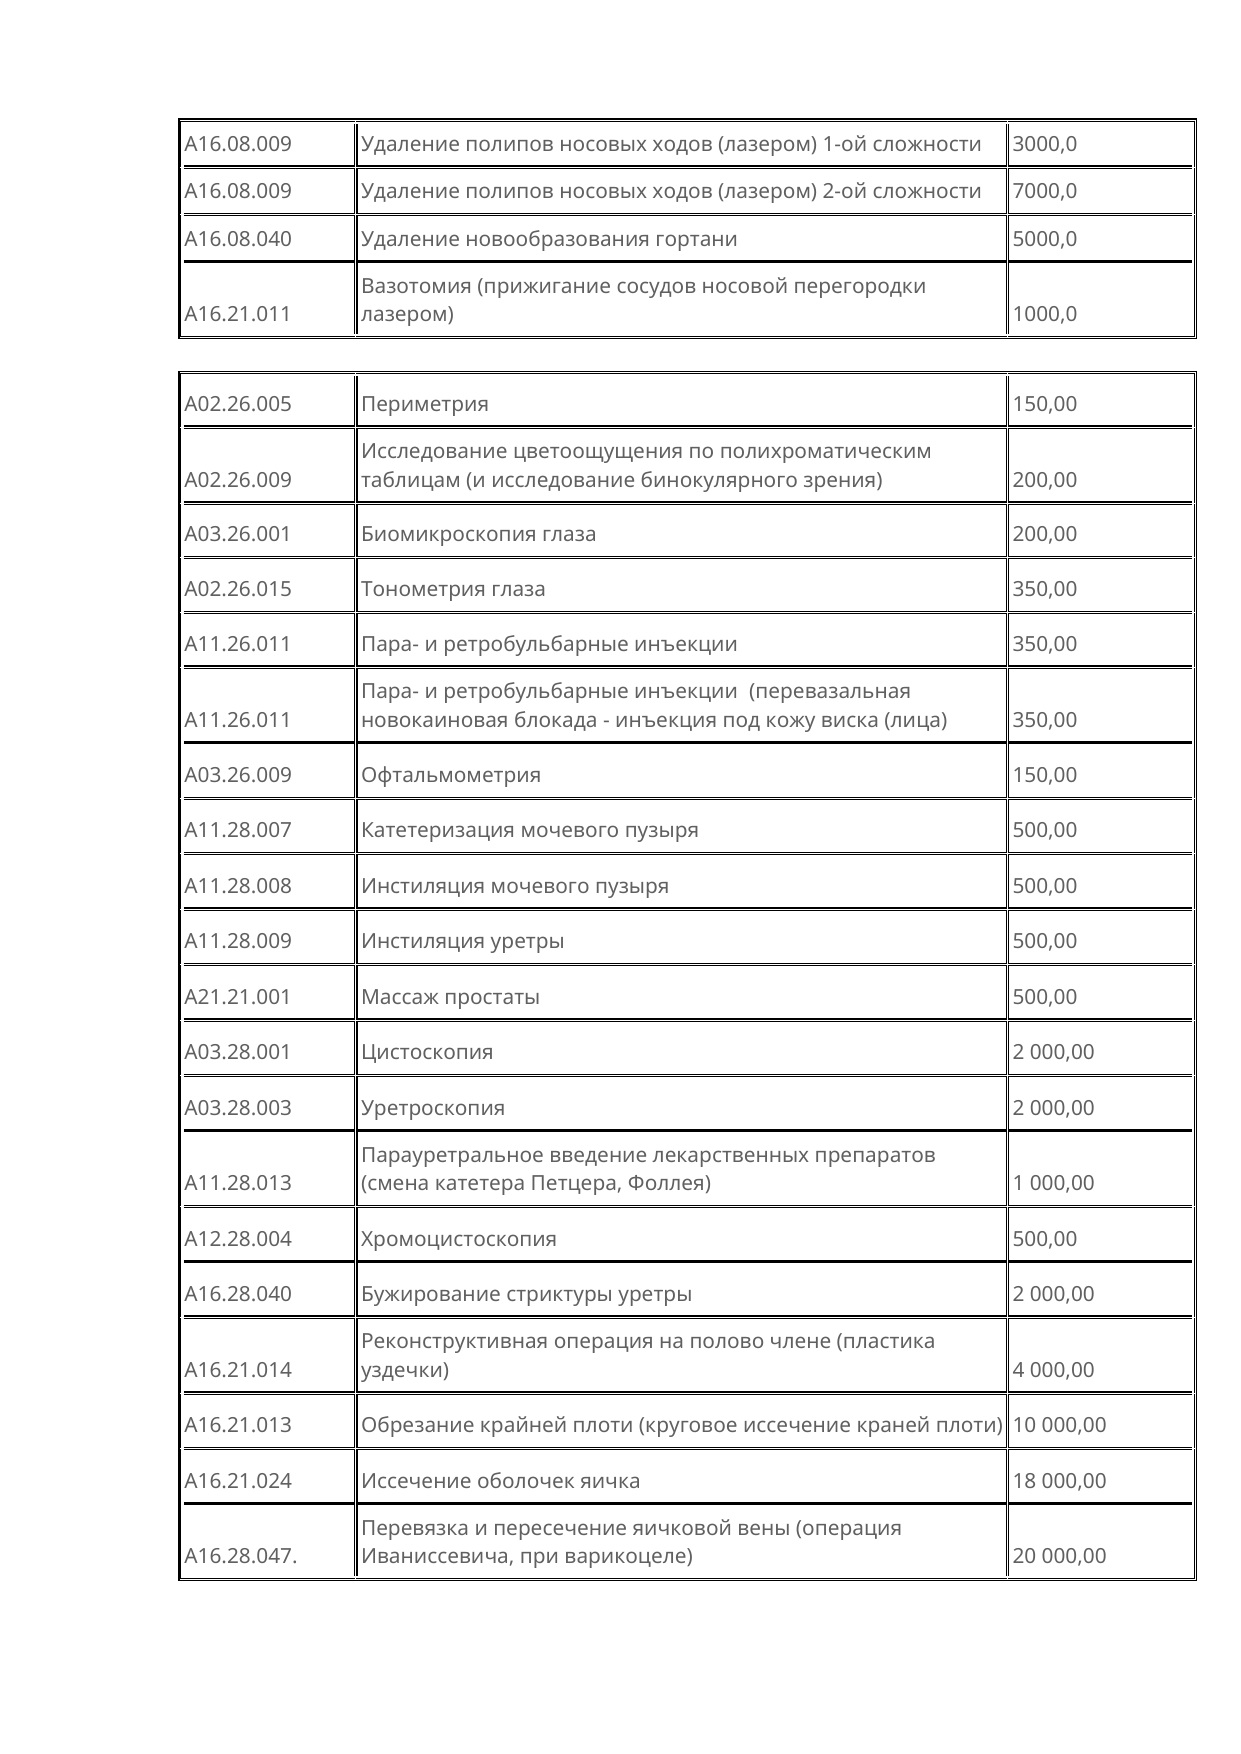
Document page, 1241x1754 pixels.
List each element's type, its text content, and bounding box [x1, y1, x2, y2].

table_cell 2 000,00 [1009, 1074, 1194, 1129]
table_cell Пара- и ретробульбарные инъекции [358, 614, 1006, 665]
table_cell 2 000,00 [1009, 1260, 1194, 1315]
table_cell Вазотомия (прижигание сосудов носовой перегородки лазером) [356, 263, 1007, 336]
table_cell 350,00 [1009, 665, 1194, 741]
table_cell Уретроскопия [358, 1077, 1006, 1129]
table_cell Цистоскопия [358, 1022, 1006, 1073]
table_cell 2 000,00 [1009, 1018, 1194, 1073]
table_cell А11.28.009 [181, 907, 354, 963]
table_cell 10 000,00 [1009, 1391, 1194, 1447]
table_header Периметрия [356, 374, 1008, 425]
table_cell А12.28.004 [181, 1205, 354, 1260]
table_cell Офтальмометрия [358, 744, 1006, 796]
table_cell А11.28.008 [180, 852, 356, 907]
table_cell 20 000,00 [1008, 1502, 1194, 1578]
table_cell Удаление полипов носовых ходов (лазером) 2-ой сложности [358, 169, 1006, 213]
table_cell Тонометрия глаза [358, 559, 1006, 611]
table_cell Пара- и ретробульбарные инъекции (перевазальная новокаиновая блокада - инъекция под кожу виска (лица) [358, 669, 1006, 741]
table_cell 150,00 [1009, 741, 1194, 796]
table_header А02.26.005 [180, 372, 356, 425]
table_cell 18 000,00 [1008, 1447, 1195, 1502]
table_cell А16.08.040 [180, 213, 356, 260]
table_cell А11.28.007 [181, 796, 354, 852]
table_cell А16.21.011 [181, 260, 356, 336]
table_cell 500,00 [1009, 1205, 1194, 1260]
table_cell 1 000,00 [1009, 1129, 1194, 1204]
table_cell А11.28.013 [181, 1129, 354, 1204]
table_cell 500,00 [1008, 963, 1195, 1018]
table_cell Удаление новообразования гортани [358, 216, 1006, 260]
table_cell 3000,0 [1008, 122, 1194, 165]
table_cell 500,00 [1009, 796, 1194, 852]
table_cell 200,00 [1009, 425, 1194, 501]
table_cell Бужирование стриктуры уретры [358, 1263, 1006, 1315]
table_cell Биомикроскопия глаза [358, 505, 1006, 556]
table_cell А11.26.011 [180, 611, 356, 665]
table_cell Инстиляция мочевого пузыря [358, 855, 1006, 907]
table_cell 4 000,00 [1009, 1315, 1194, 1391]
table_cell 7000,0 [1009, 165, 1194, 213]
table_cell А16.21.013 [181, 1391, 354, 1447]
table_cell А03.28.003 [181, 1074, 354, 1129]
table_cell А02.26.009 [181, 425, 354, 501]
table_cell А03.26.009 [181, 741, 354, 796]
table_cell А11.26.011 [181, 665, 354, 741]
table_cell А16.08.009 [181, 120, 356, 165]
table_cell Обрезание крайней плоти (круговое иссечение краней плоти) [358, 1395, 1006, 1447]
table_cell Перевязка и пересечение яичковой вены (операция Иваниссевича, при варикоцеле) [356, 1505, 1008, 1578]
table_cell А21.21.001 [180, 963, 356, 1018]
table_cell А03.28.001 [181, 1018, 354, 1073]
table_cell А02.26.015 [180, 556, 356, 611]
table_cell А16.28.040 [181, 1260, 354, 1315]
table_cell А03.26.001 [181, 501, 354, 556]
table_cell Исследование цветоощущения по полихроматическим таблицам (и исследование бинокулярного зрения) [358, 429, 1006, 501]
table_cell 500,00 [1009, 907, 1194, 963]
table_cell 1000,0 [1008, 260, 1194, 336]
table_cell 200,00 [1009, 501, 1194, 556]
table_cell Парауретральное введение лекарственных препаратов (смена катетера Петцера, Фоллея) [358, 1132, 1006, 1204]
table_cell 500,00 [1008, 852, 1195, 907]
table_cell Катетеризация мочевого пузыря [358, 800, 1006, 852]
table_cell Массаж простаты [358, 966, 1006, 1018]
table_header 150,00 [1008, 374, 1194, 425]
table_cell А16.21.024 [180, 1447, 356, 1502]
table_cell А16.08.009 [181, 165, 354, 213]
table_cell А16.21.014 [181, 1315, 354, 1391]
table_cell 5000,0 [1008, 213, 1195, 260]
table_cell Реконструктивная операция на полово члене (пластика уздечки) [358, 1319, 1006, 1391]
table_cell Инстиляция уретры [358, 911, 1006, 963]
table_cell А16.28.047. [181, 1502, 356, 1578]
table_cell Иссечение оболочек яичка [358, 1450, 1006, 1502]
table_cell Хромоцистоскопия [358, 1208, 1006, 1260]
table_cell 350,00 [1008, 611, 1195, 665]
table_cell Удаление полипов носовых ходов (лазером) 1-ой сложности [356, 122, 1007, 165]
table_cell 350,00 [1008, 556, 1195, 611]
